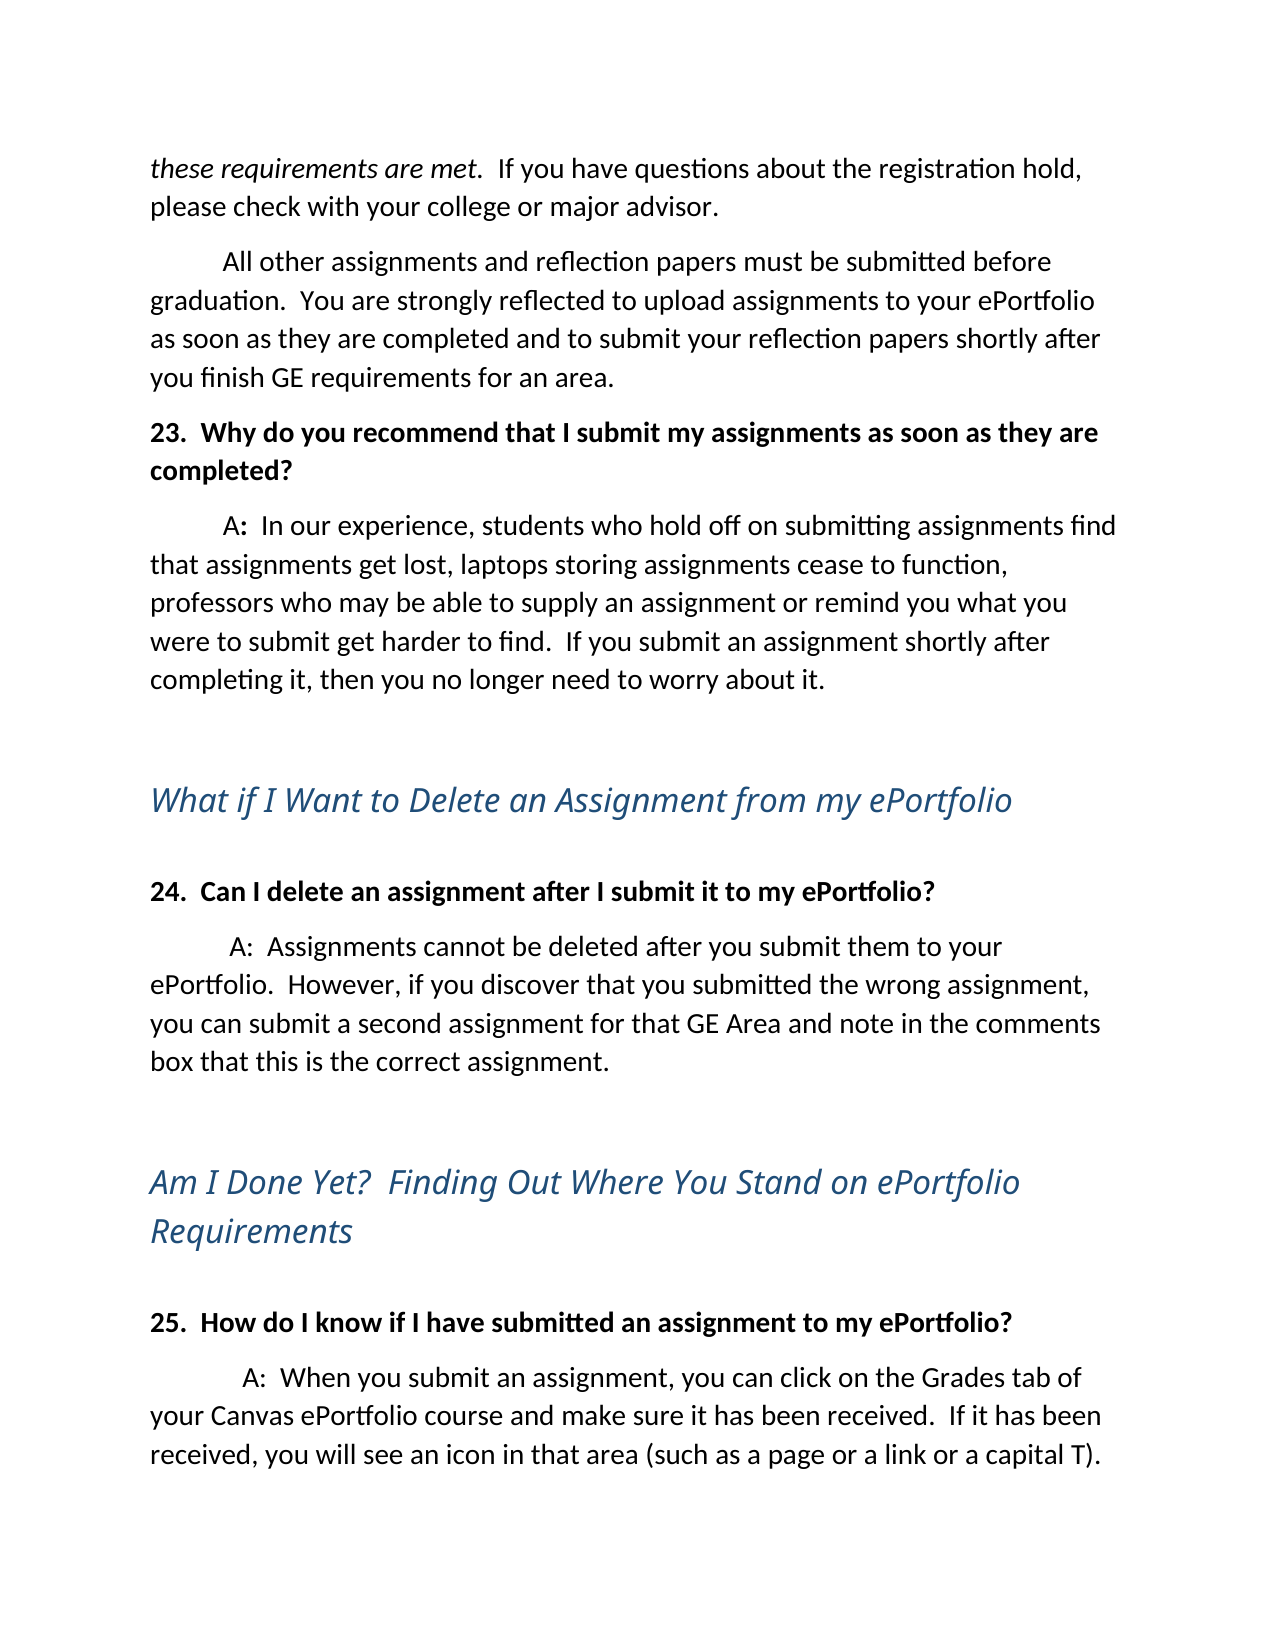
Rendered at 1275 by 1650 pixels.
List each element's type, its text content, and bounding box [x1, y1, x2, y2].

subtitle Am I Done Yet? Finding Out Where You Stand on ePortfolio Requirements [150, 1159, 1125, 1253]
text 23. Why do you recommend that I submit my assignments as soon as they are completed? [150, 414, 1125, 488]
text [150, 150, 1125, 224]
subtitle What if I Want to Delete an Assignment from my ePortfolio [150, 777, 1125, 822]
text 24. Can I delete an assignment after I submit it to my ePortfolio? [150, 873, 1125, 908]
text 25. How do I know if I have submitted an assignment to my ePortfolio? [150, 1304, 1125, 1339]
text A: Assignments cannot be deleted after you submit them to your ePortfolio. However, if you discover that you submitted the wrong assignment, you can submit a second assignment for that GE Area and note in the comments box that this is the correct assignment. [150, 928, 1125, 1079]
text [150, 1359, 1125, 1471]
text A: In our experience, students who hold off on submitting assignments find that assignments get lost, laptops storing assignments cease to function, professors who may be able to supply an assignment or remind you what you were to submit get harder to find. If you submit an assignment shortly after completing it, then you no longer need to worry about it. [150, 507, 1125, 697]
text All other assignments and reflection papers must be submitted before graduation. You are strongly reflected to upload assignments to your ePortfolio as soon as they are completed and to submit your reflection papers shortly after you finish GE requirements for an area. [150, 243, 1125, 394]
